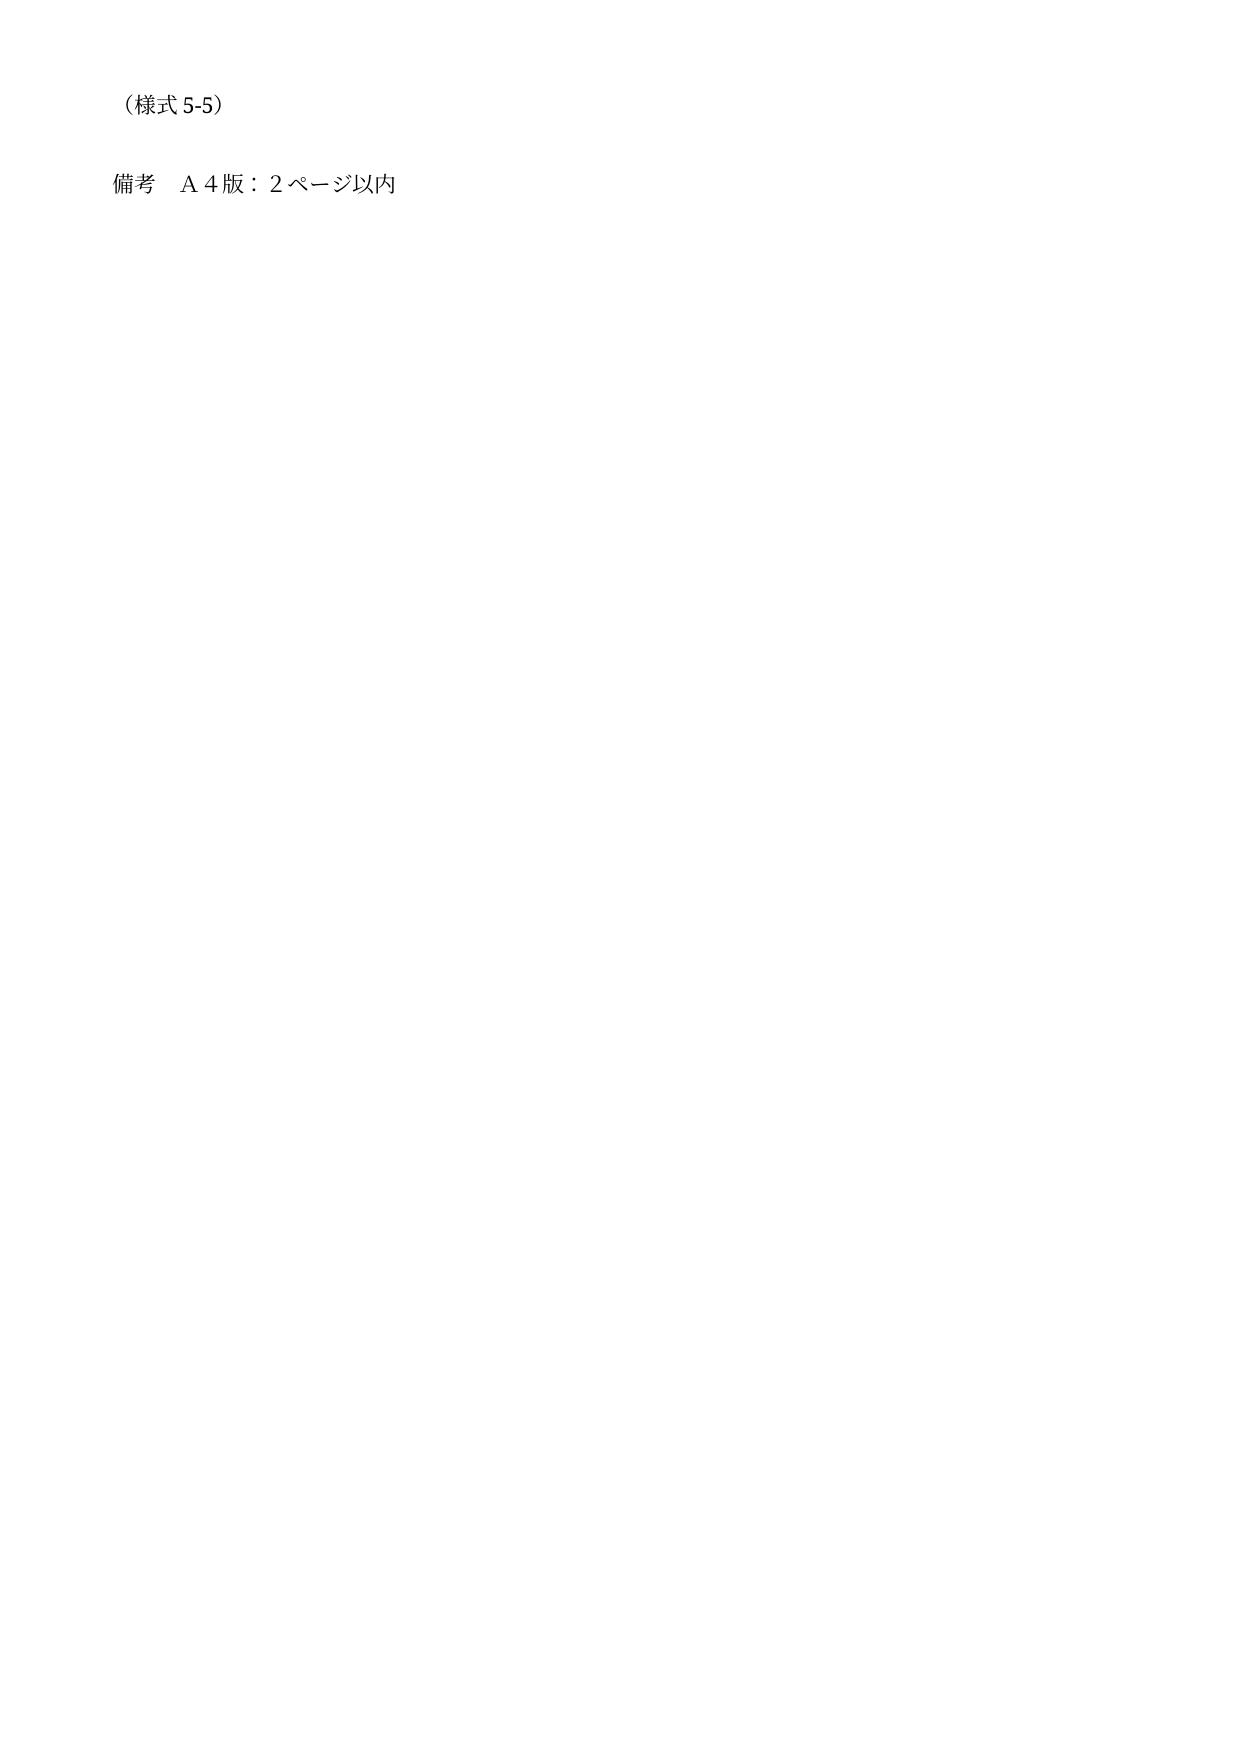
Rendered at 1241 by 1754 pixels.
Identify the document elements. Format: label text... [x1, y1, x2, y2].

text 備考 Ａ４版：２ページ以内 [112, 164, 1128, 202]
